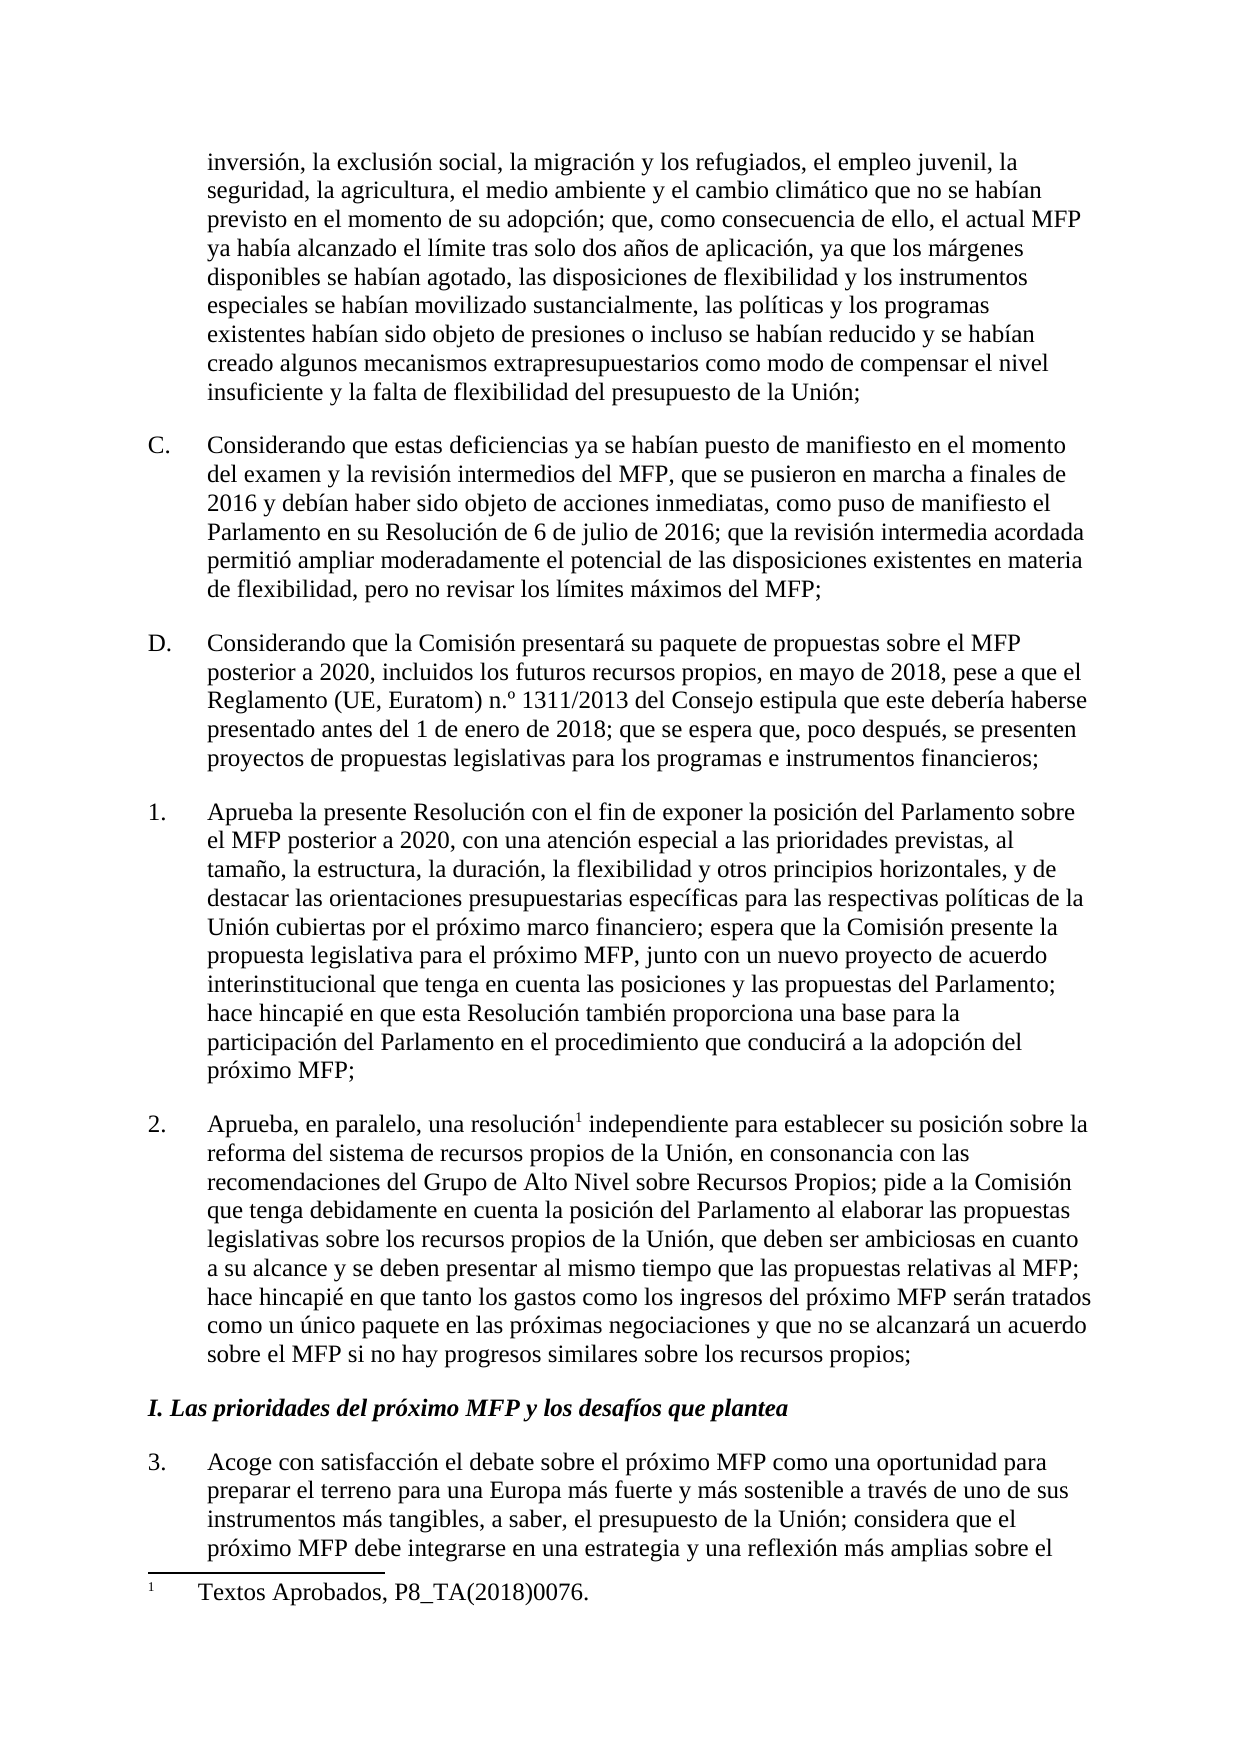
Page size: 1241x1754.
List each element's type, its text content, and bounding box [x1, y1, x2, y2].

text D. Considerando que la Comisión presentará su paquete de propuestas sobre el MFP posterior a 2020, incluidos los futuros recursos propios, en mayo de 2018, pese a que el Reglamento (UE, Euratom) n.º 1311/2013 del Consejo estipula que este debería haberse presentado antes del 1 de enero de 2018; que se espera que, poco después, se presenten proyectos de propuestas legislativas para los programas e instrumentos financieros; [148, 628, 1092, 772]
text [148, 147, 1092, 406]
text 2. Aprueba, en paralelo, una resolución independiente para establecer su posición sobre la reforma del sistema de recursos propios de la Unión, en consonancia con las recomendaciones del Grupo de Alto Nivel sobre Recursos Propios; pide a la Comisión que tenga debidamente en cuenta la posición del Parlamento al elaborar las propuestas legislativas sobre los recursos propios de la Unión, que deben ser ambiciosas en cuanto a su alcance y se deben presentar al mismo tiempo que las propuestas relativas al MFP; hace hincapié en que tanto los gastos como los ingresos del próximo MFP serán tratados como un único paquete en las próximas negociaciones y que no se alcanzará un acuerdo sobre el MFP si no hay progresos similares sobre los recursos propios; [148, 1109, 1092, 1368]
text 1. Aprueba la presente Resolución con el fin de exponer la posición del Parlamento sobre el MFP posterior a 2020, con una atención especial a las prioridades previstas, al tamaño, la estructura, la duración, la flexibilidad y otros principios horizontales, y de destacar las orientaciones presupuestarias específicas para las respectivas políticas de la Unión cubiertas por el próximo marco financiero; espera que la Comisión presente la propuesta legislativa para el próximo MFP, junto con un nuevo proyecto de acuerdo interinstitucional que tenga en cuenta las posiciones y las propuestas del Parlamento; hace hincapié en que esta Resolución también proporciona una base para la participación del Parlamento en el procedimiento que conducirá a la adopción del próximo MFP; [148, 797, 1092, 1084]
text I. Las prioridades del próximo MFP y los desafíos que plantea [148, 1393, 1092, 1422]
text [148, 1447, 1092, 1562]
text C. Considerando que estas deficiencias ya se habían puesto de manifiesto en el momento del examen y la revisión intermedios del MFP, que se pusieron en marcha a finales de 2016 y debían haber sido objeto de acciones inmediatas, como puso de manifiesto el Parlamento en su Resolución de 6 de julio de 2016; que la revisión intermedia acordada permitió ampliar moderadamente el potencial de las disposiciones existentes en materia de flexibilidad, pero no revisar los límites máximos del MFP; [148, 431, 1092, 603]
